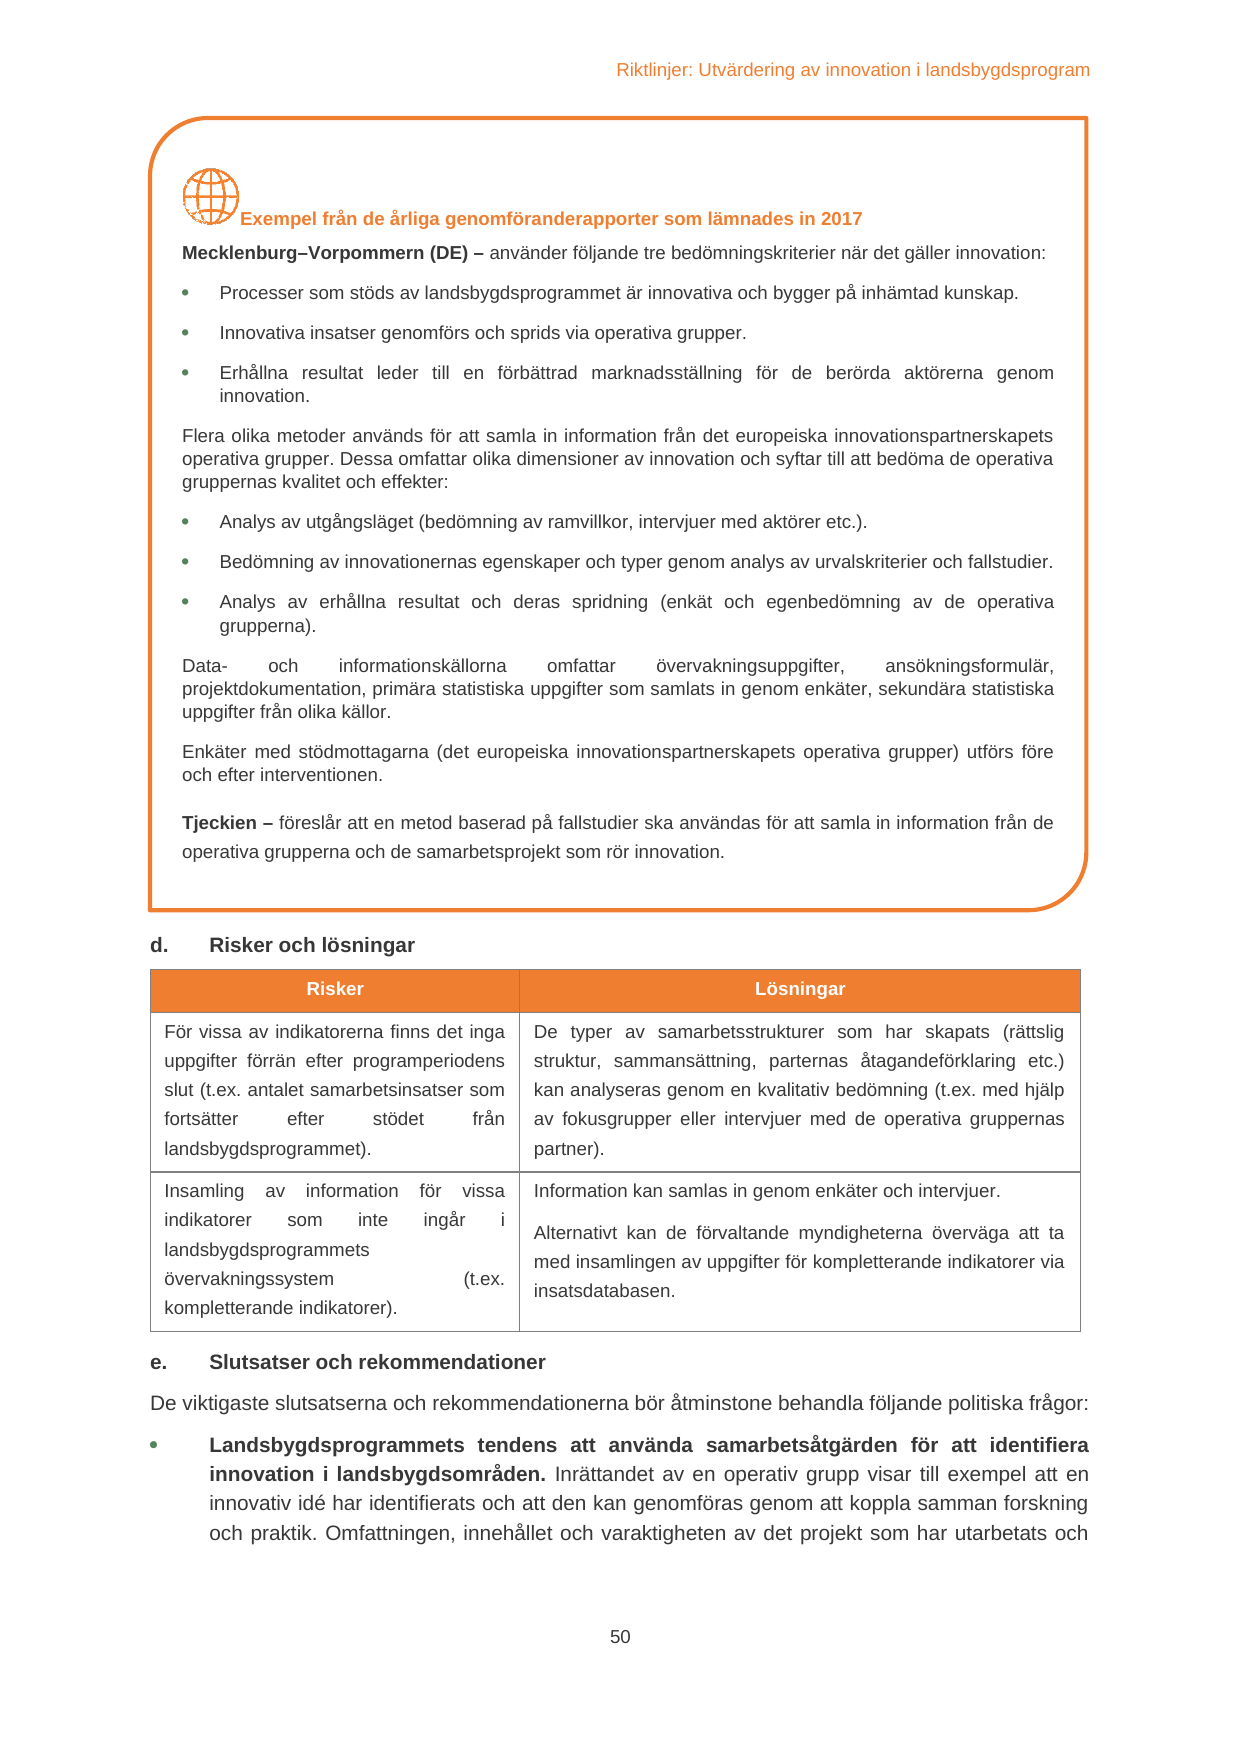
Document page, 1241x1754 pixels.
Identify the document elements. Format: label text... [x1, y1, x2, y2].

table_header Risker [151, 970, 519, 1012]
table_cell De typer av samarbetsstrukturer som har skapats (rättslig struktur, sammansättning, parternas åtagandeförklaring etc.) kan analyseras genom en kvalitativ bedömning (t.ex. med hjälp av fokusgrupper eller intervjuer med de operativa gruppernas partner). [520, 1013, 1080, 1171]
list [150, 1428, 1090, 1544]
table_cell Information kan samlas in genom enkäter och intervjuer. Alternativt kan de förvaltande myndigheterna överväga att ta med insamlingen av uppgifter för kompletterande indikatorer via insatsdatabasen. [520, 1173, 1080, 1331]
table_cell För vissa av indikatorerna finns det inga uppgifter förrän efter programperiodens slut (t.ex. antalet samarbetsinsatser som fortsätter efter stödet från landsbygdsprogrammet). [151, 1013, 519, 1171]
table_header Lösningar [520, 970, 1080, 1012]
table_cell Insamling av information för vissa indikatorer som inte ingår i landsbygdsprogrammets övervakningssystem (t.ex. kompletterande indikatorer). [151, 1173, 519, 1331]
list Slutsatser och rekommendationer [150, 1344, 1090, 1373]
picture [181, 166, 240, 226]
list Risker och lösningar [150, 928, 1090, 957]
